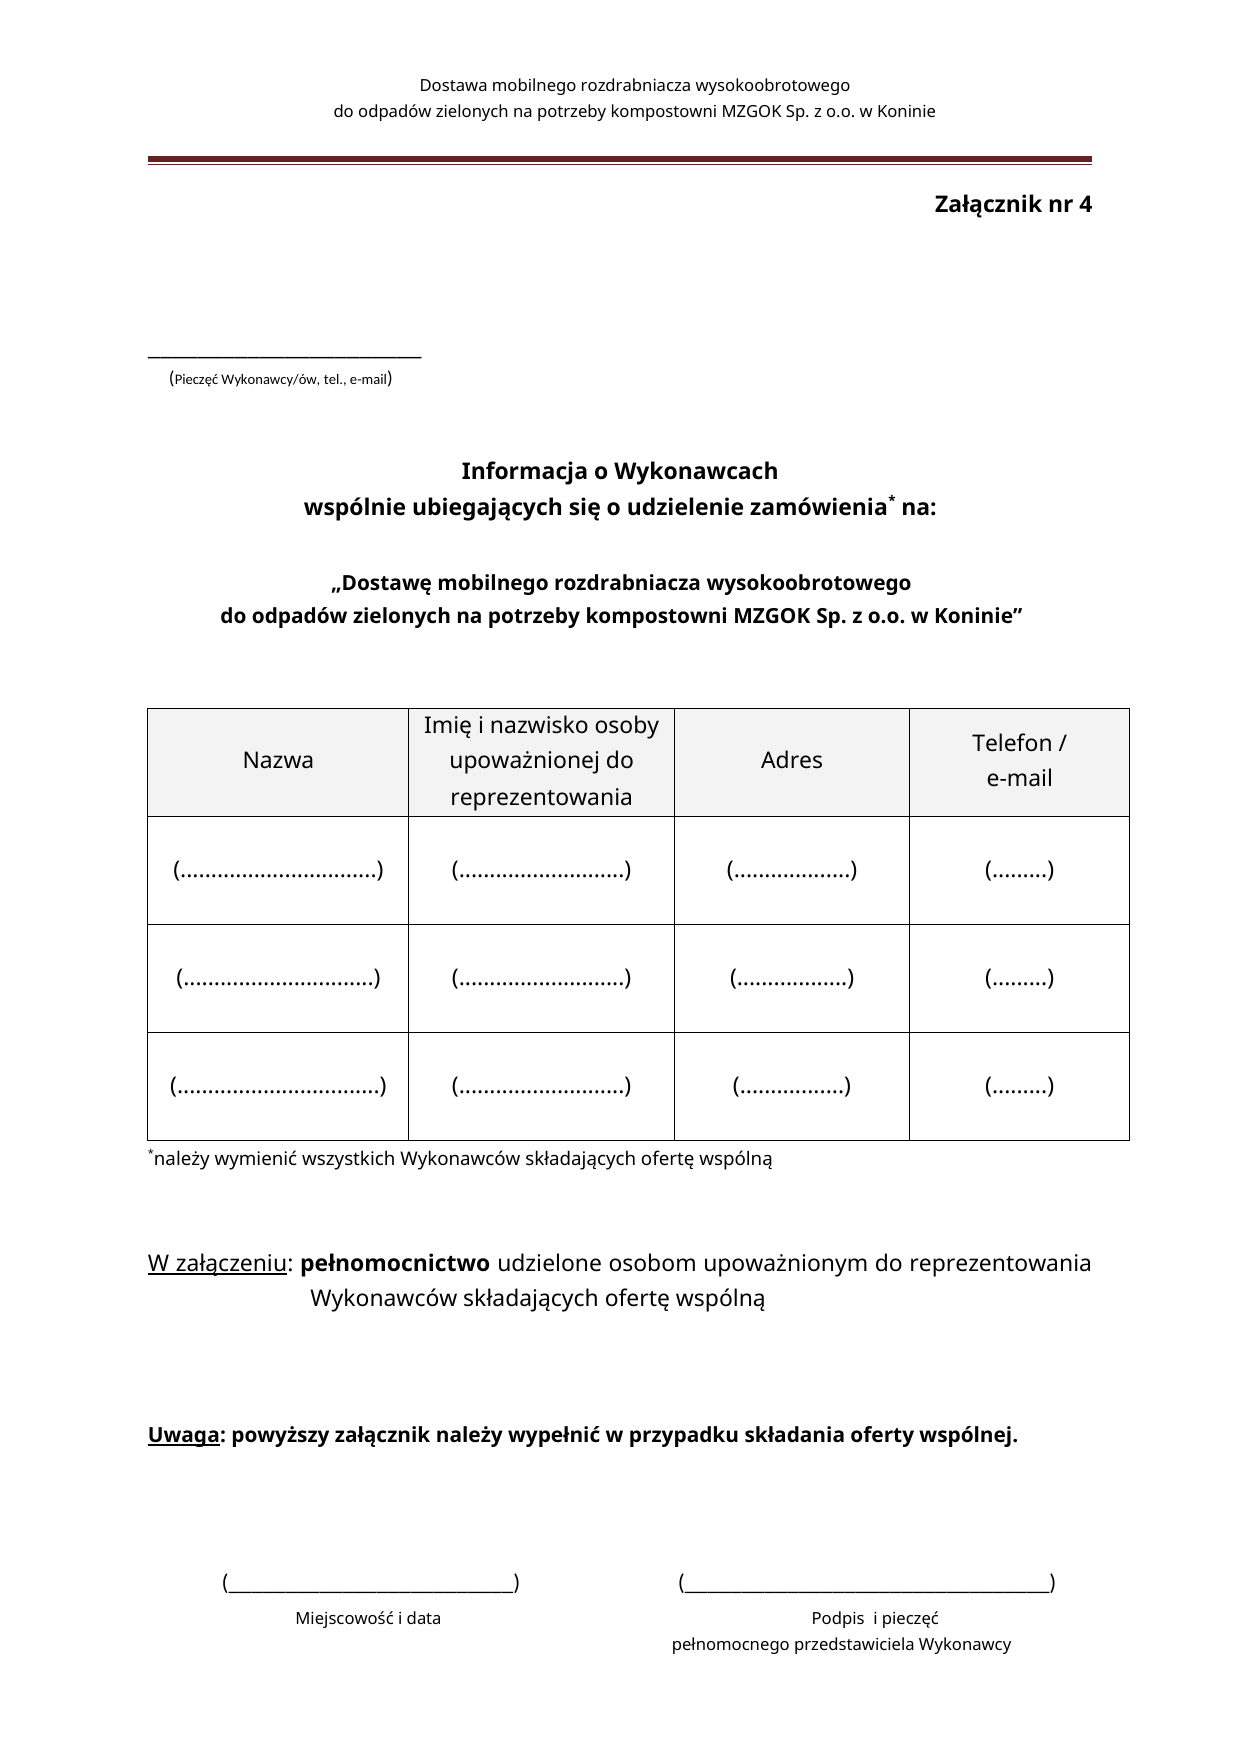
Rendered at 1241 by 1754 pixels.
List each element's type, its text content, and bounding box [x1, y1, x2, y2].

table_cell (.........) [910, 1033, 1129, 1139]
table_cell (.................................) [148, 1033, 408, 1139]
text W załączeniu: pełnomocnictwo udzielone osobom upoważnionym do reprezentowania Wykonawców składających ofertę wspólną [148, 1246, 1092, 1314]
table_header Telefon / e-mail [910, 709, 1129, 816]
text Uwaga: powyższy załącznik należy wypełnić w przypadku składania oferty wspólnej. [148, 1420, 1092, 1449]
table_cell (..................) [675, 925, 909, 1032]
table_header Nazwa [148, 709, 408, 816]
table_cell (.........) [910, 817, 1129, 923]
table_cell (................................) [148, 817, 408, 923]
text wspólnie ubiegających się o udzielenie zamówienia* na: [148, 491, 1092, 522]
table_header Adres [675, 709, 909, 816]
table_cell (...................) [675, 817, 909, 923]
text do odpadów zielonych na potrzeby kompostowni MZGOK Sp. z o.o. w Koninie” [148, 601, 1095, 629]
table_cell (...............................) [148, 925, 408, 1032]
table_cell (.........) [910, 925, 1129, 1032]
table_header Imię i nazwisko osoby upoważnionej do reprezentowania [409, 709, 674, 816]
text *należy wymienić wszystkich Wykonawców składających ofertę wspólną [148, 1145, 1092, 1171]
text Załącznik nr 4 [148, 188, 1092, 219]
text (Pieczęć Wykonawcy/ów, tel., e-mail) [148, 366, 1092, 389]
table_cell (...........................) [409, 817, 674, 923]
table_cell (.................) [675, 1033, 909, 1139]
text Informacja o Wykonawcach [148, 455, 1092, 486]
text „Dostawę mobilnego rozdrabniacza wysokoobrotowego [148, 568, 1095, 597]
table_cell (...........................) [409, 925, 674, 1032]
table_cell (...........................) [409, 1033, 674, 1139]
text ______________________ [148, 331, 1092, 362]
